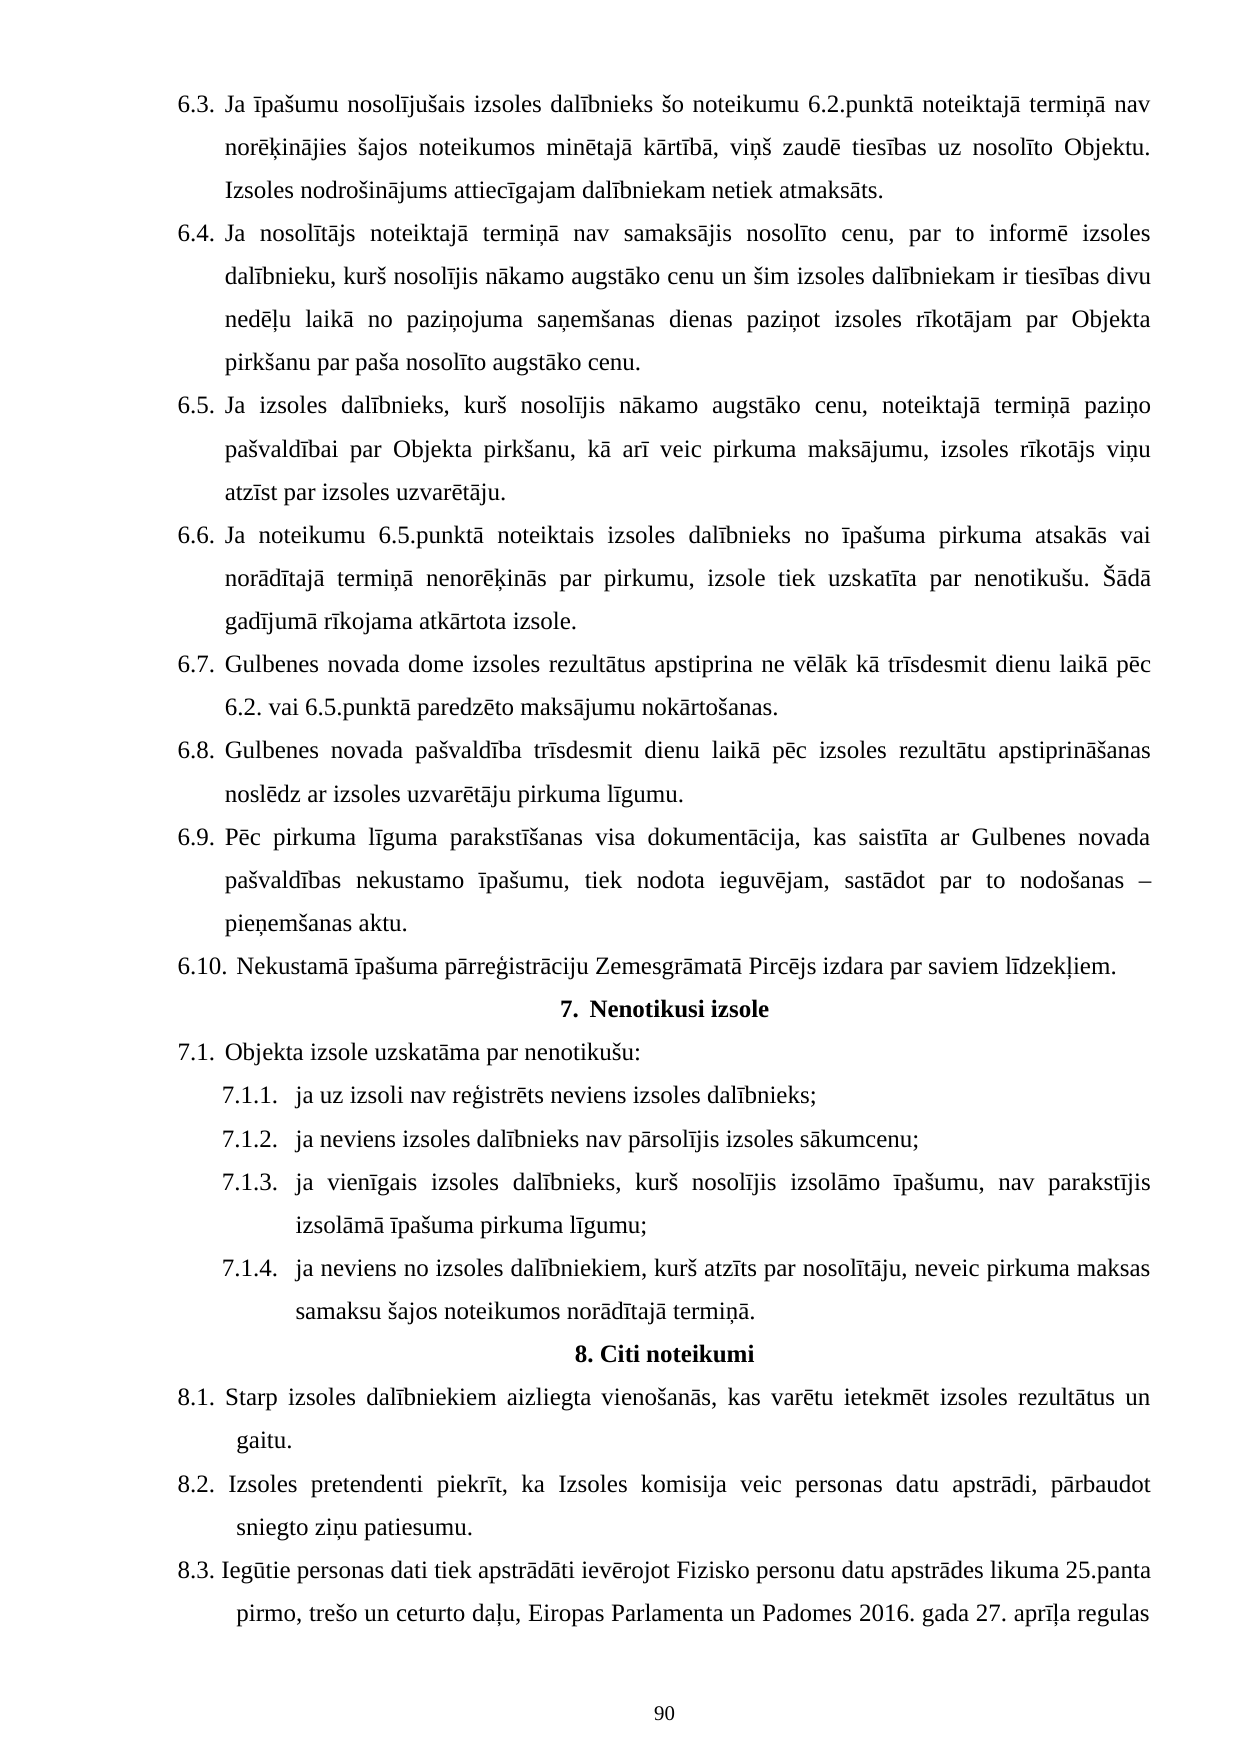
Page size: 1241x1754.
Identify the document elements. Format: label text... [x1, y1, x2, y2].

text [177, 1555, 1152, 1627]
list Objekta izsole uzskatāma par nenotikušu: [177, 1037, 1152, 1066]
list Ja īpašumu nosolījušais izsoles dalībnieks šo noteikumu 6.2.punktā noteiktajā termiņā nav norēķinājies šajos noteikumos minētajā kārtībā, viņš zaudē tiesības uz nosolīto Objektu. Izsoles nodrošinājums attiecīgajam dalībniekam netiek atmaksāts. [177, 89, 1152, 204]
list ja neviens izsoles dalībnieks nav pārsolījis izsoles sākumcenu; [222, 1124, 1152, 1152]
list Pēc pirkuma parakstīšanas visa dokumentācija, kas saistīta ar Gulbenes novada pašvaldības nekustamo īpašumu, tiek nodota ieguvējam, sastādot par to nodošanas – pieņemšanas aktu. [177, 822, 1152, 937]
text 8. Citi noteikumi [177, 1339, 1152, 1368]
list Gulbenes novada dome izsoles rezultātus apstiprina ne vēlāk kā trīsdesmit dienu laikā pēc 6.2. vai 6.5.punktā paredzēto maksājumu nokārtošanas. [177, 649, 1152, 721]
list Nekustamā īpašuma pārreģistrāciju Zemesgrāmatā Pircējs izdara par saviem līdzekļiem. [177, 951, 1152, 980]
list Ja izsoles dalībnieks, kurš nosolījis nākamo augstāko cenu, noteiktajā termiņā paziņo pašvaldībai par Objekta pirkšanu, kā arī veic pirkuma maksājumu, izsoles rīkotājs viņu atzīst par izsoles uzvarētāju. [177, 391, 1152, 506]
list ja vienīgais izsoles dalībnieks, kurš nosolījis izsolāmo īpašumu, nav parakstījis izsolāmā īpašuma pirkuma līgumu; [222, 1167, 1152, 1239]
text 8.1. Starp izsoles dalībniekiem aizliegta vienošanās, kas varētu ietekmēt izsoles rezultātus un gaitu. [177, 1382, 1152, 1454]
list ja neviens no izsoles dalībniekiem, kurš atzīts par nosolītāju, neveic pirkuma maksas samaksu šajos noteikumos norādītajā termiņā. [222, 1253, 1152, 1325]
list Nenotikusi izsole [177, 994, 1152, 1023]
list Gulbenes novada pašvaldība trīsdesmit dienu laikā pēc izsoles rezultātu apstiprināšanas noslēdz ar izsoles uzvarētāju pirkuma līgumu. [177, 736, 1152, 807]
text 8.2. Izsoles pretendenti piekrīt, ka Izsoles komisija veic personas datu apstrādi, pārbaudot sniegto ziņu patiesumu. [177, 1469, 1152, 1541]
list ja uz izsoli nav reģistrēts neviens izsoles dalībnieks; [222, 1081, 1152, 1109]
list Ja nosolītājs noteiktajā termiņā nav samaksājis nosolīto cenu, par to informē izsoles dalībnieku, kurš nosolījis nākamo augstāko cenu un šim izsoles dalībniekam ir tiesības divu nedēļu laikā no paziņojuma saņemšanas dienas paziņot izsoles rīkotājam par Objekta pirkšanu par paša nosolīto augstāko cenu. [177, 218, 1152, 376]
list Ja noteikumu 6.5.punktā noteiktais izsoles dalībnieks no īpašuma pirkuma atsakās vai norādītajā termiņā nenorēķinās par pirkumu, izsole tiek uzskatīta par nenotikušu. Šādā gadījumā rīkojama atkārtota izsole. [177, 520, 1152, 635]
